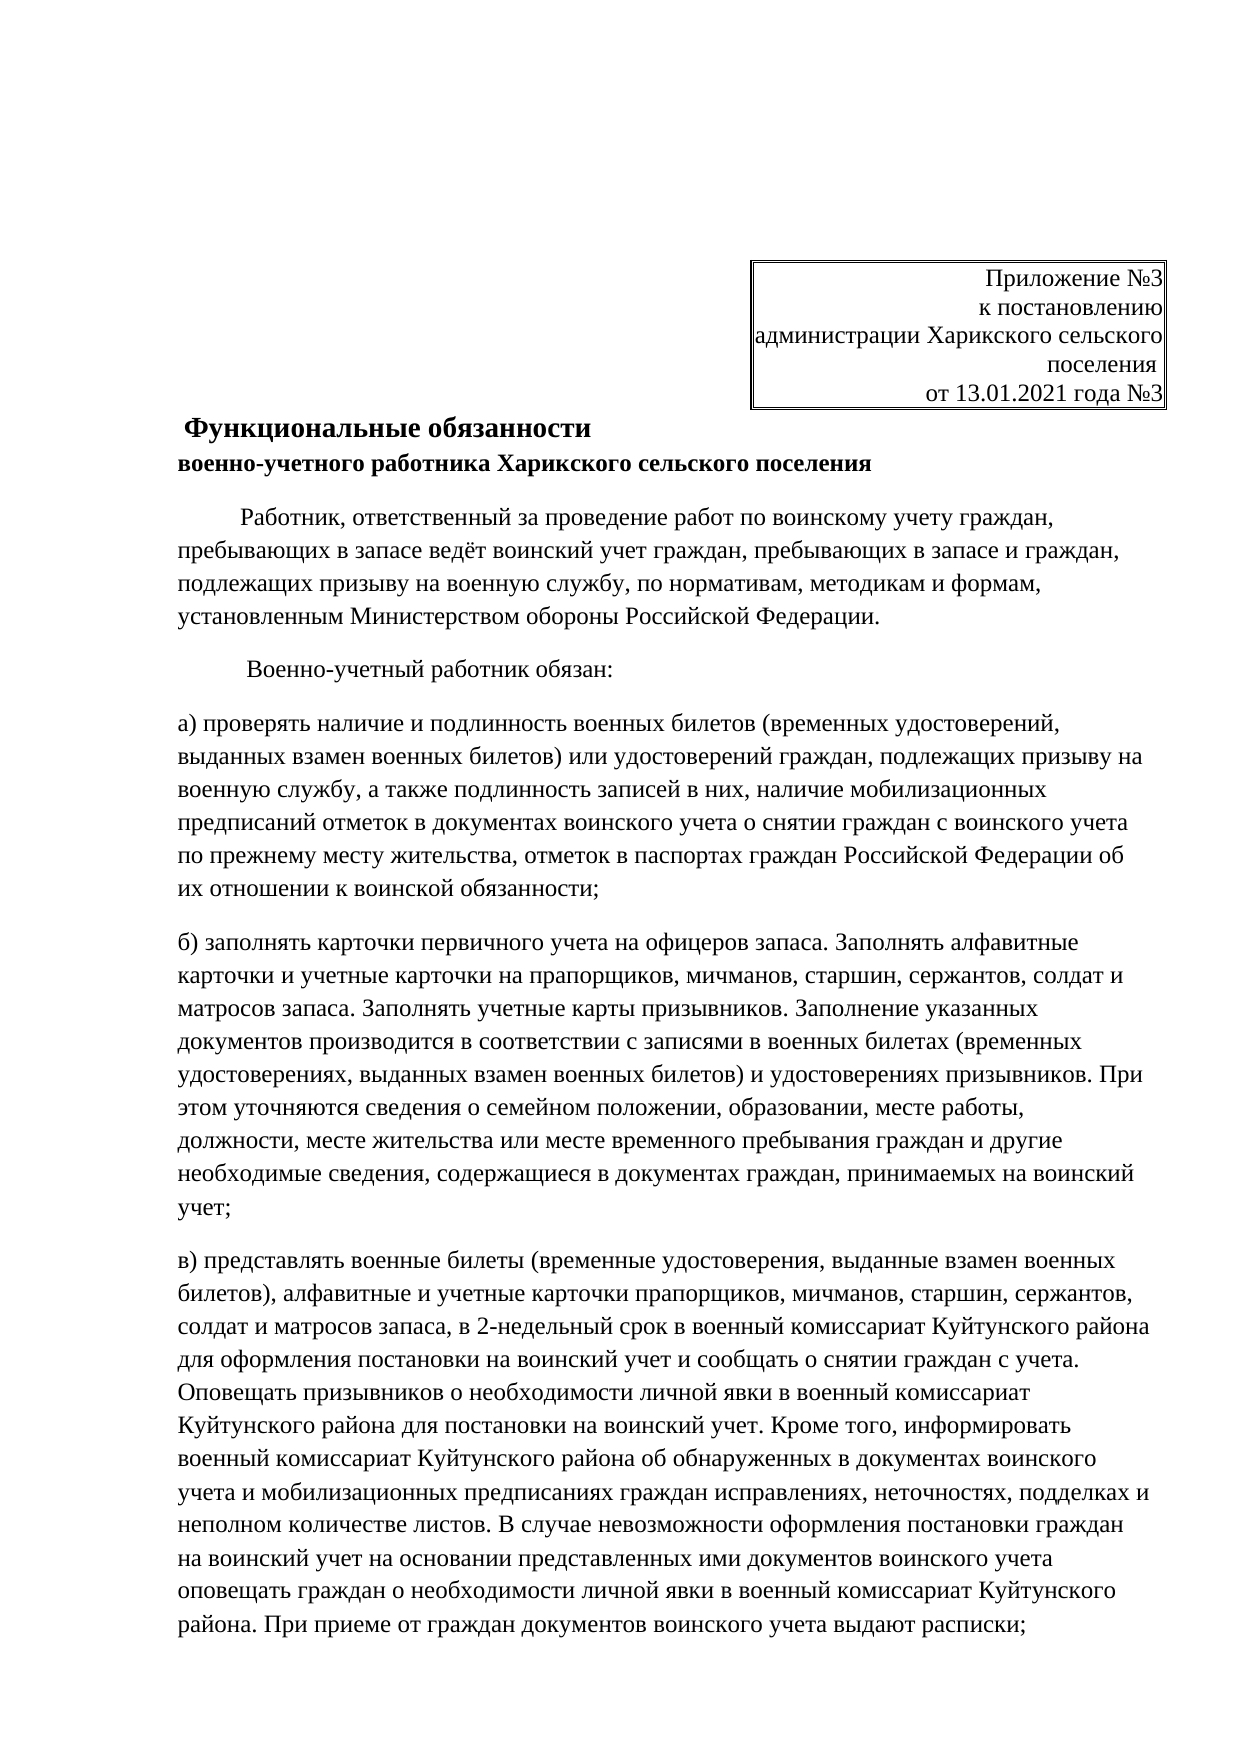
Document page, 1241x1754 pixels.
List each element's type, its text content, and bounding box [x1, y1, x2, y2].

text б) заполнять карточки первичного учета на офицеров запаса. Заполнять алфавитные карточки и учетные карточки на прапорщиков, мичманов, старшин, сержантов, солдат и матросов запаса. Заполнять учетные карты призывников. Заполнение указанных документов производится в соответствии с записями в военных билетах (временных удостоверениях, выданных взамен военных билетов) и удостоверениях призывников. При этом уточняются сведения о семейном положении, образовании, месте работы, должности, месте жительства или месте временного пребывания граждан и другие необходимые сведения, содержащиеся в документах граждан, принимаемых на воинский учет; [177, 927, 1152, 1220]
text Функциональные обязанности военно-учетного работника Харикского сельского поселения [177, 410, 1152, 477]
text в) представлять военные билеты (временные удостоверения, выданные взамен военных билетов), алфавитные и учетные карточки прапорщиков, мичманов, старшин, сержантов, солдат и матросов запаса, в 2-недельный срок в военный комиссариат Куйтунского района для оформления постановки на воинский учет и сообщать о снятии граждан с учета. Оповещать призывников о необходимости личной явки в военный комиссариат Куйтунского района для постановки на воинский учет. Кроме того, информировать военный комиссариат Куйтунского района об обнаруженных в документах воинского учета и мобилизационных предписаниях граждан исправлениях, неточностях, подделках и неполном количестве листов. В случае невозможности оформления постановки граждан на воинский учет на основании представленных ими документов воинского учета оповещать граждан о необходимости личной явки в военный комиссариат Куйтунского района. При приеме от граждан документов воинского учета выдают расписки; [177, 1245, 1152, 1637]
text Работник, ответственный за проведение работ по воинскому учету граждан, пребывающих в запасе ведёт воинский учет граждан, пребывающих в запасе и граждан, подлежащих призыву на военную службу, по нормативам, методикам и формам, установленным Министерством обороны Российской Федерации. [177, 502, 1152, 629]
text Военно-учетный работник обязан: [177, 654, 1152, 683]
table_header Приложение №3 к постановлению администрации Харикского сельского поселения от 13.01.2021 года №3 [754, 263, 1164, 407]
text а) проверять наличие и подлинность военных билетов (временных удостоверений, выданных взамен военных билетов) или удостоверений граждан, подлежащих призыву на военную службу, а также подлинность записей в них, наличие мобилизационных предписаний отметок в документах воинского учета о снятии граждан с воинского учета по прежнему месту жительства, отметок в паспортах граждан Российской Федерации об их отношении к воинской обязанности; [177, 708, 1152, 902]
